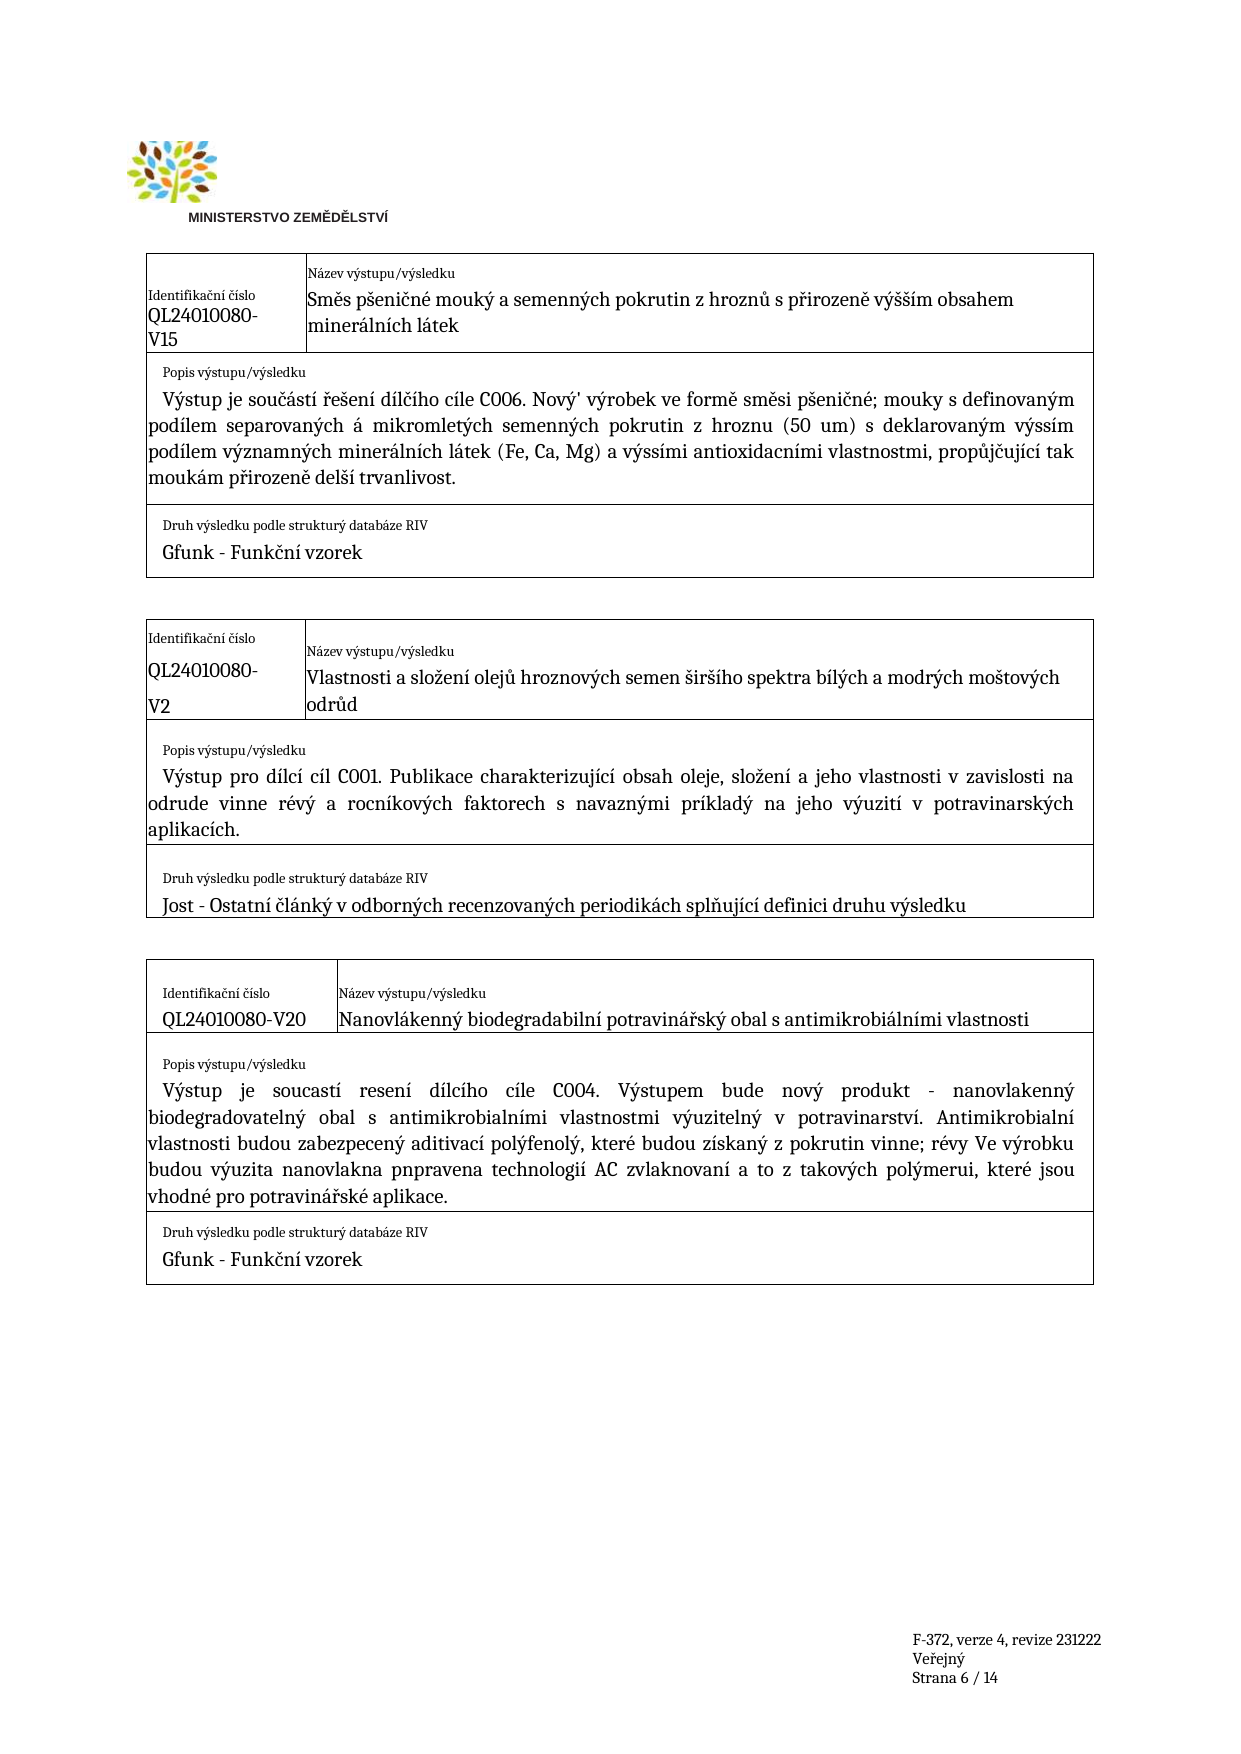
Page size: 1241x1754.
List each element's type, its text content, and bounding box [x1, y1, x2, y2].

table_header Název výstupu/výsledku Směs pšeničné mouký a semenných pokrutin z hroznů s přirozeně výšším obsahem minerálních látek [307, 254, 1093, 352]
table_cell Popis výstupu/výsledku Výstup pro dílcí cíl C001. Publikace charakterizující obsah oleje, složení a jeho vlastnosti v zavislosti na odrude vinne révý a rocníkových faktorech s navaznými príkladý na jeho výuzití v potravinarských aplikacích. [147, 720, 1093, 844]
table_cell Popis výstupu/výsledku Výstup je součástí řešení dílčího cíle C006. Nový' výrobek ve formě směsi pšeničné; mouky s definovaným podílem separovaných á mikromletých semenných pokrutin z hroznu (50 um) s deklarovaným výssím podílem významných minerálních látek (Fe, Ca, Mg) a výssími antioxidacními vlastnostmi, propůjčující tak moukám přirozeně delší trvanlivost. [147, 353, 1093, 504]
table_cell Druh výsledku podle strukturý databáze RIV Gfunk - Funkční vzorek [147, 505, 1093, 577]
table_header Identifikační číslo QL24010080-V20 [147, 960, 337, 1032]
table_header Název výstupu/výsledku Nanovlákenný biodegradabilní potravinářský obal s antimikrobiálními vlastnosti [338, 960, 1093, 1032]
table_header Identifikační číslo QL24010080- V15 [147, 254, 306, 352]
table_cell Druh výsledku podle strukturý databáze RIV Jost - Ostatní článký v odborných recenzovaných periodikách splňující definici druhu výsledku [147, 845, 1093, 917]
table_header Identifikační číslo QL24010080- V2 [147, 620, 305, 719]
table_header Název výstupu/výsledku Vlastnosti a složení olejů hroznových semen širšího spektra bílých a modrých moštových odrůd [306, 620, 1093, 719]
picture [127, 141, 218, 203]
table_cell Popis výstupu/výsledku Výstup je soucastí resení dílcího cíle C004. Výstupem bude nový produkt - nanovlakenný biodegradovatelný obal s antimikrobialními vlastnostmi výuzitelný v potravinarství. Antimikrobialní vlastnosti budou zabezpecený aditivací polýfenolý, které budou získaný z pokrutin vinne; révy Ve výrobku budou výuzita nanovlakna pnpravena technologií AC zvlaknovaní a to z takových polýmerui, které jsou vhodné pro potravinářské aplikace. [147, 1033, 1093, 1211]
table_cell Druh výsledku podle strukturý databáze RIV Gfunk - Funkční vzorek [147, 1212, 1093, 1284]
